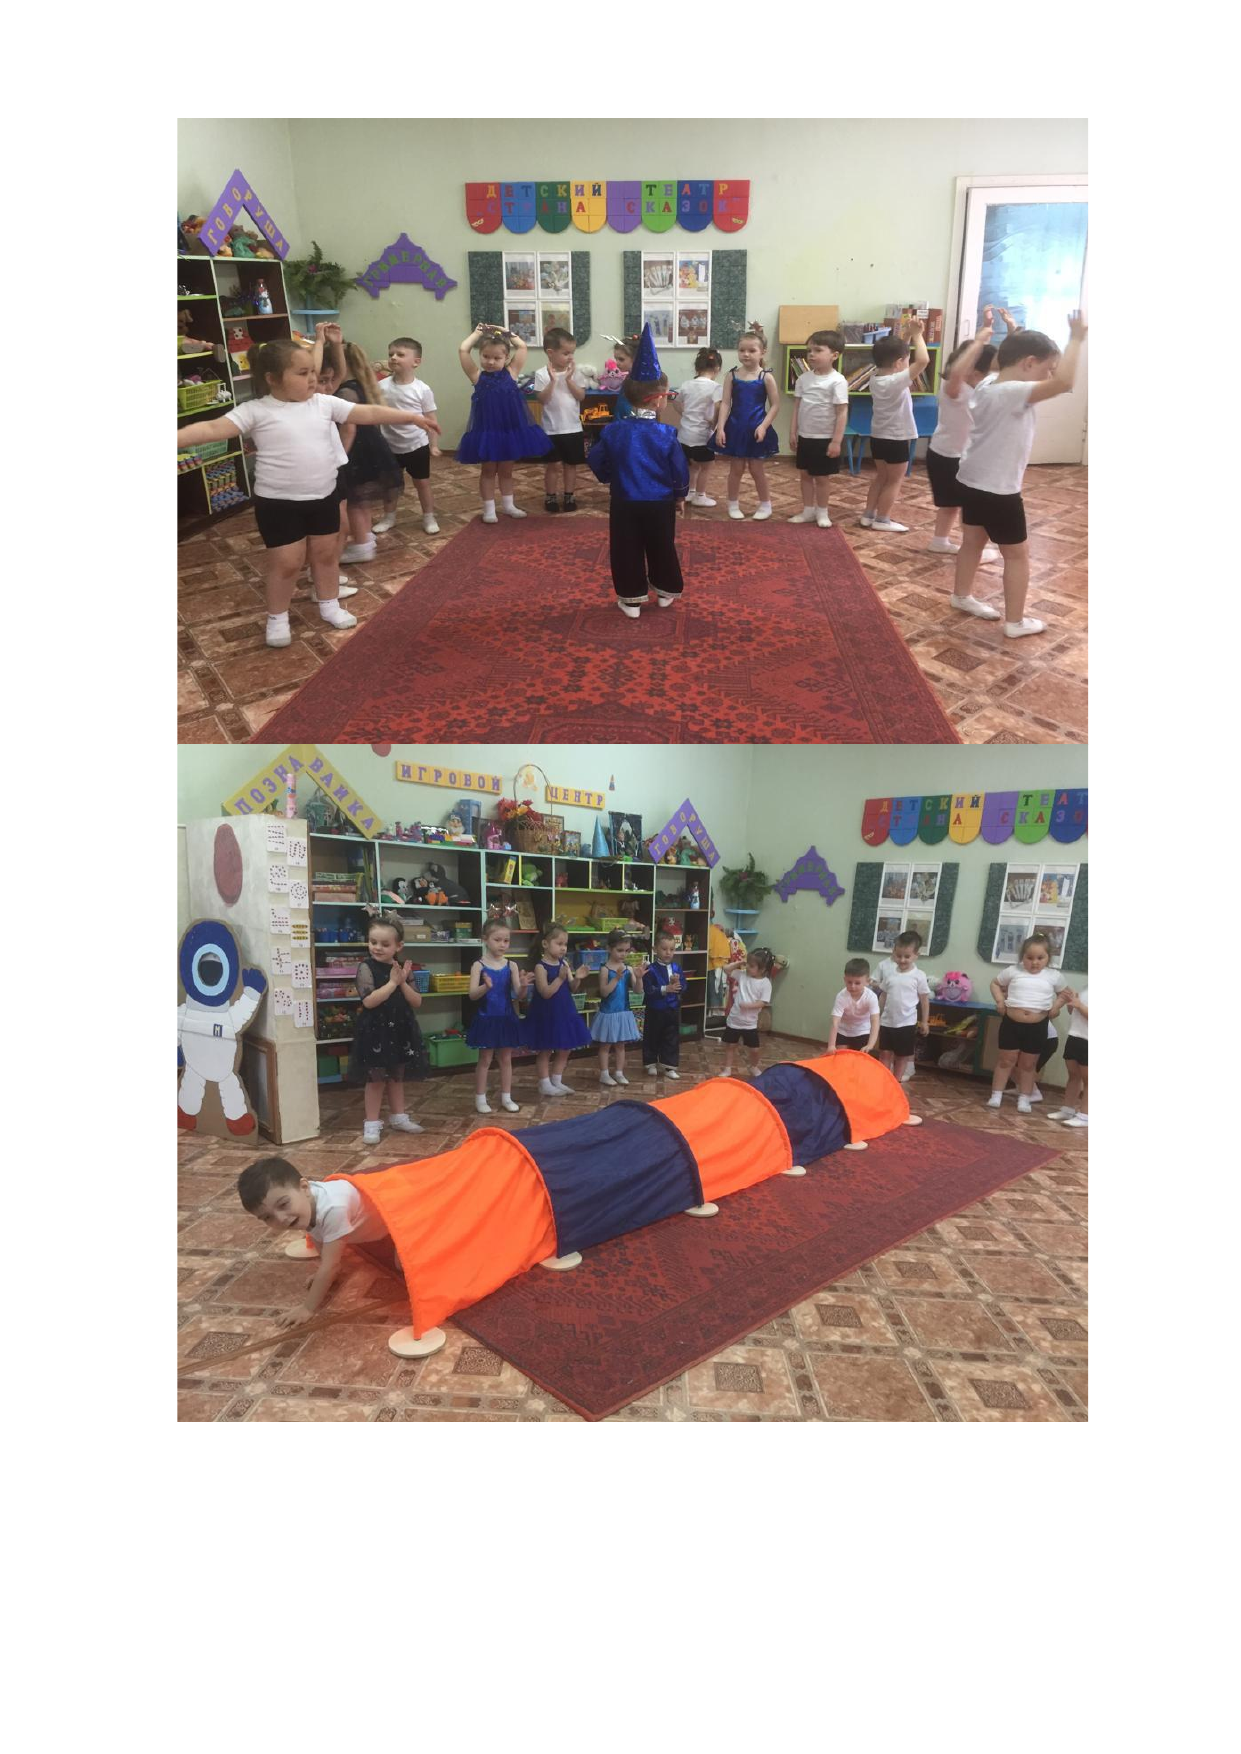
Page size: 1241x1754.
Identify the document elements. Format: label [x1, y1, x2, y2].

picture [177, 118, 1089, 1422]
